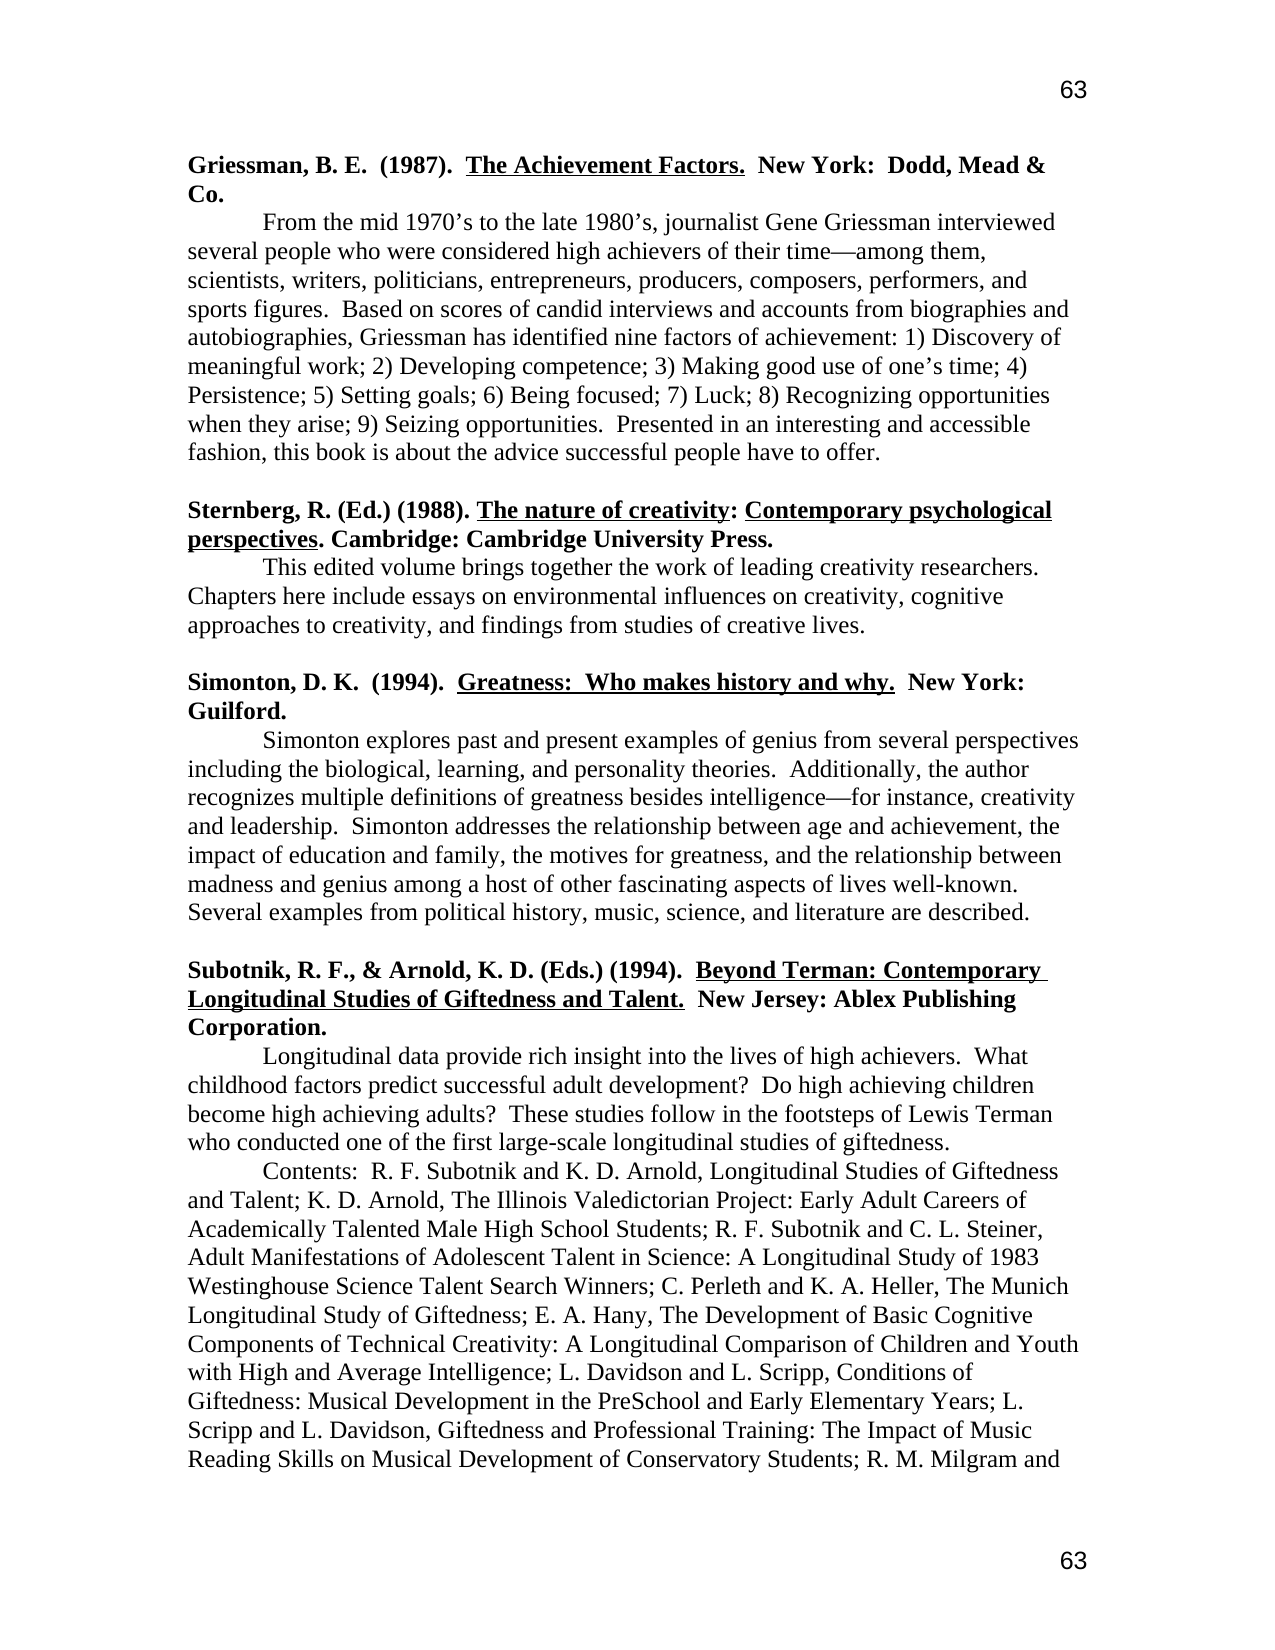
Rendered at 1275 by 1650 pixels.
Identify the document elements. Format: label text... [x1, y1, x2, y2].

text This edited volume brings together the work of leading creativity researchers. Chapters here include essays on environmental influences on creativity, cognitive approaches to creativity, and findings from studies of creative lives. [187, 552, 1087, 639]
text From the mid 1970’s to the late 1980’s, journalist Gene Griessman interviewed several people who were considered high achievers of their time—among them, scientists, writers, politicians, entrepreneurs, producers, composers, performers, and sports figures. Based on scores of candid interviews and accounts from biographies and autobiographies, Griessman has identified nine factors of achievement: 1) Discovery of meaningful work; 2) Developing competence; 3) Making good use of one’s time; 4) Persistence; 5) Setting goals; 6) Being focused; 7) Luck; 8) Recognizing opportunities when they arise; 9) Seizing opportunities. Presented in an interesting and accessible fashion, this book is about the advice successful people have to offer. [187, 207, 1087, 466]
text Simonton, D. K. (1994). Greatness: Who makes history and why. New York: Guilford. [187, 667, 1087, 725]
text Longitudinal data provide rich insight into the lives of high achievers. What childhood factors predict successful adult development? Do high achieving children become high achieving adults? These studies follow in the footsteps of Lewis Terman who conducted one of the first large-scale longitudinal studies of giftedness. [187, 1041, 1087, 1156]
text Subotnik, R. F., & Arnold, K. D. (Eds.) (1994). Beyond Terman: Contemporary Longitudinal Studies of Giftedness and Talent. New Jersey: Ablex Publishing Corporation. [187, 955, 1087, 1041]
text Griessman, B. E. (1987). The Achievement Factors. New York: Dodd, Mead & Co. [187, 150, 1087, 207]
text Sternberg, R. (Ed.) (1988). The nature of creativity: Contemporary psychological perspectives. Cambridge: Cambridge University Press. [187, 495, 1087, 552]
text Simonton explores past and present examples of genius from several perspectives including the biological, learning, and personality theories. Additionally, the author recognizes multiple definitions of greatness besides intelligence—for instance, creativity and leadership. Simonton addresses the relationship between age and achievement, the impact of education and family, the motives for greatness, and the relationship between madness and genius among a host of other fascinating aspects of lives well-known. Several examples from political history, music, science, and literature are described. [187, 725, 1087, 926]
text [187, 1156, 1087, 1472]
